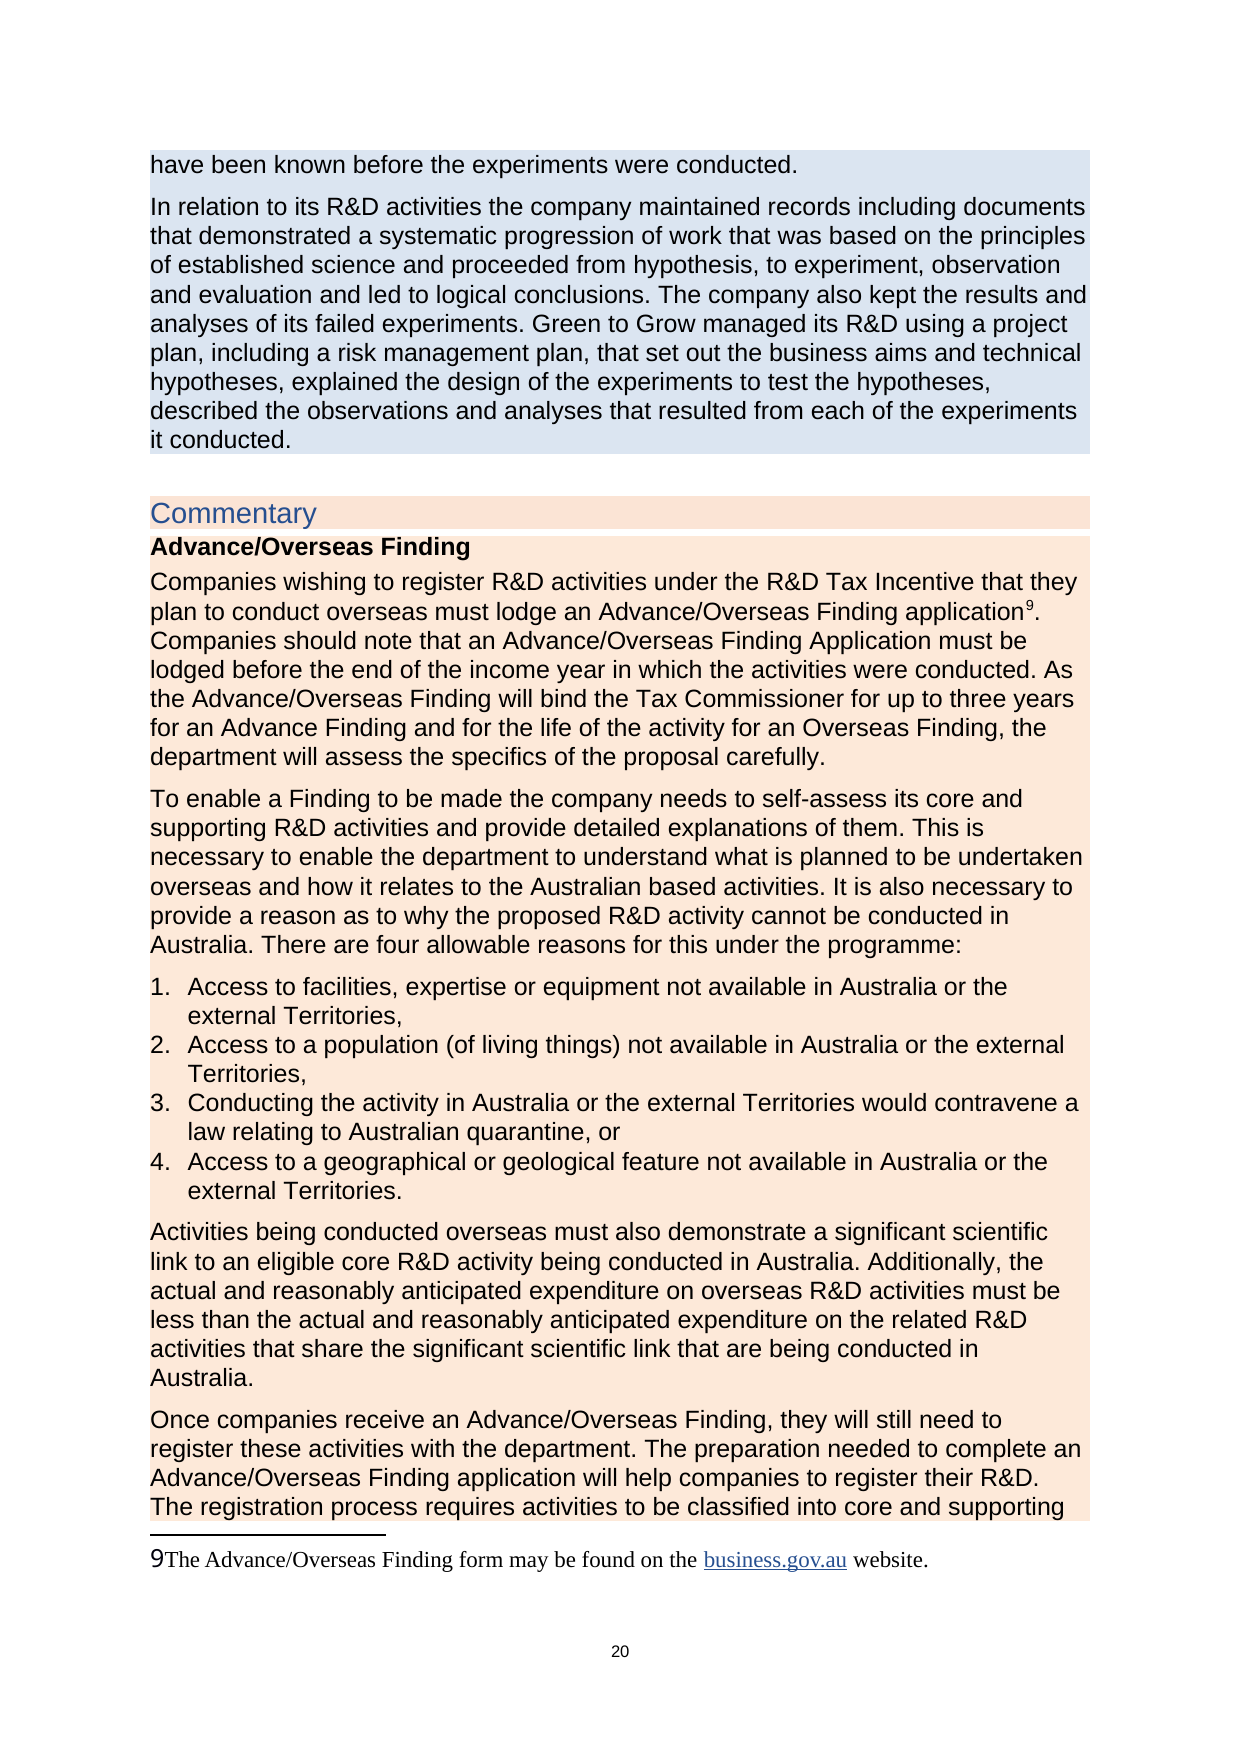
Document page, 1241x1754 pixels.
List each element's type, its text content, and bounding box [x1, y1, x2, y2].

list Access to a geographical or geological feature not available in Australia or the external Territories. [150, 1146, 1090, 1204]
list Access to a population (of living things) not available in Australia or the external Territories, [150, 1029, 1090, 1088]
text Companies wishing to register R&D activities under the R&D Tax Incentive that they plan to conduct overseas must lodge an Advance/Overseas Finding application. Companies should note that an Advance/Overseas Finding Application must be lodged before the end of the income year in which the activities were conducted. As the Advance/Overseas Finding will bind the Tax Commissioner for up to three years for an Advance Finding and for the life of the activity for an Overseas Finding, the department will assess the specifics of the proposal carefully. [150, 567, 1090, 771]
text In relation to its R&D activities the company maintained records including documents that demonstrated a systematic progression of work that was based on the principles of established science and proceeded from hypothesis, to experiment, observation and evaluation and led to logical conclusions. The company also kept the results and analyses of its failed experiments. Green to Grow managed its R&D using a project plan, including a risk management plan, that set out the business aims and technical hypotheses, explained the design of the experiments to test the hypotheses, described the observations and analyses that resulted from each of the experiments it conducted. [150, 192, 1090, 454]
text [150, 1404, 1090, 1521]
list Access to facilities, expertise or equipment not available in Australia or the external Territories, [150, 971, 1090, 1029]
list Conducting the activity in Australia or the external Territories would contravene a law relating to Australian quarantine, or [150, 1088, 1090, 1146]
text Activities being conducted overseas must also demonstrate a significant scientific link to an eligible core R&D activity being conducted in Australia. Additionally, the actual and reasonably anticipated expenditure on overseas R&D activities must be less than the actual and reasonably anticipated expenditure on the related R&D activities that share the significant scientific link that are being conducted in Australia. [150, 1217, 1090, 1392]
text To enable a Finding to be made the company needs to self-assess its core and supporting R&D activities and provide detailed explanations of them. This is necessary to enable the department to understand what is planned to be undertaken overseas and how it relates to the Australian based activities. It is also necessary to provide a reason as to why the proposed R&D activity cannot be conducted in Australia. There are four allowable reasons for this under the programme: [150, 783, 1090, 958]
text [150, 150, 1090, 179]
subtitle Advance/Overseas Finding [150, 536, 1090, 561]
subtitle Commentary [150, 496, 1090, 529]
